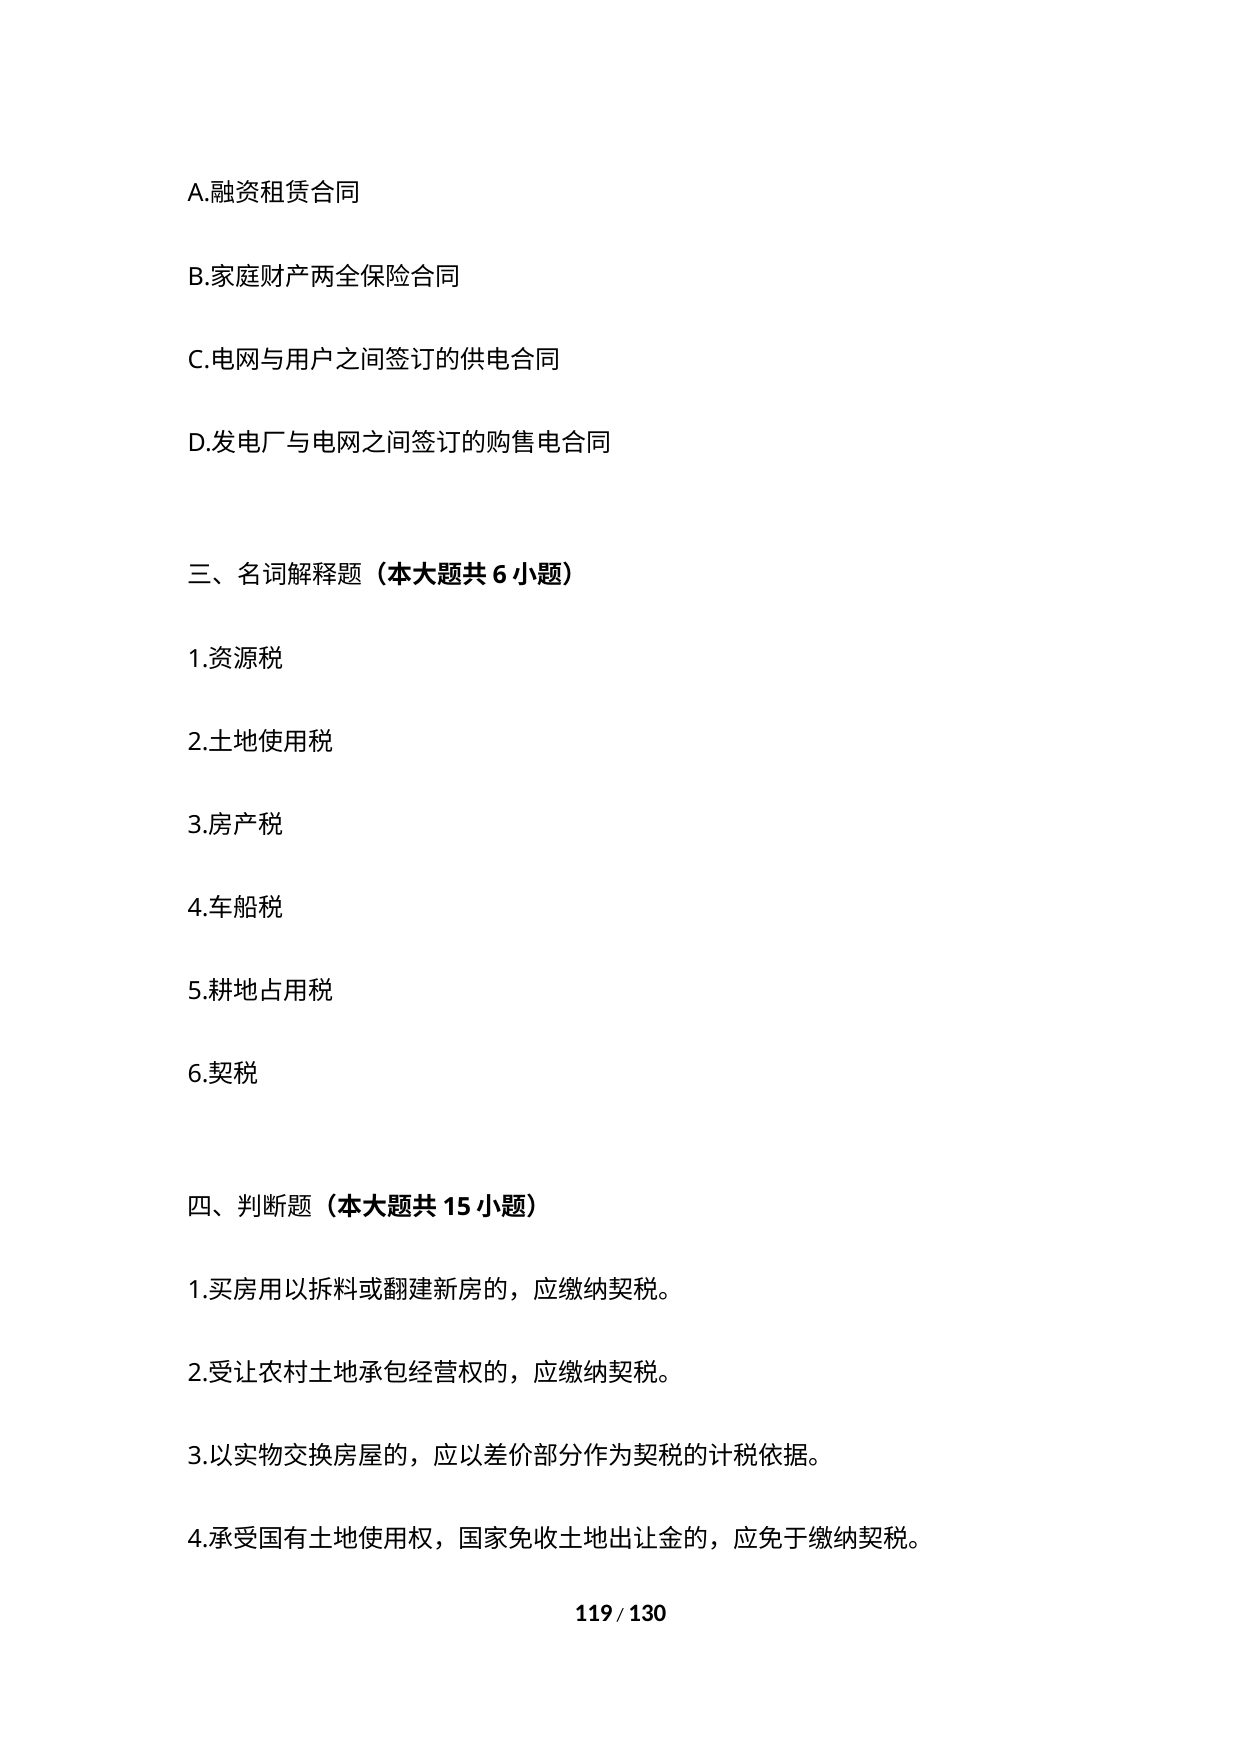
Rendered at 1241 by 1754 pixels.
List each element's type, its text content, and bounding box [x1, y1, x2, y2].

text 4.承受国有土地使用权，国家免收土地出让金的，应免于缴纳契税。 [187, 1504, 1053, 1569]
text C.电网与用户之间签订的供电合同 [187, 325, 1053, 390]
text D.发电厂与电网之间签订的购售电合同 [187, 408, 1053, 473]
text 3.房产税 [187, 790, 1053, 855]
text 1.买房用以拆料或翻建新房的，应缴纳契税。 [187, 1255, 1053, 1320]
text 5.耕地占用税 [187, 956, 1053, 1021]
text B.家庭财产两全保险合同 [187, 242, 1053, 307]
text 2.受让农村土地承包经营权的，应缴纳契税。 [187, 1338, 1053, 1403]
text 4.车船税 [187, 873, 1053, 938]
text 6.契税 [187, 1039, 1053, 1104]
text 1.资源税 [187, 624, 1053, 689]
text 四、判断题（本大题共15小题） [187, 1172, 1053, 1237]
text 三、名词解释题（本大题共6小题） [187, 541, 1053, 606]
text 2.土地使用税 [187, 707, 1053, 772]
text A.融资租赁合同 [187, 158, 1053, 223]
text 3.以实物交换房屋的，应以差价部分作为契税的计税依据。 [187, 1421, 1053, 1486]
